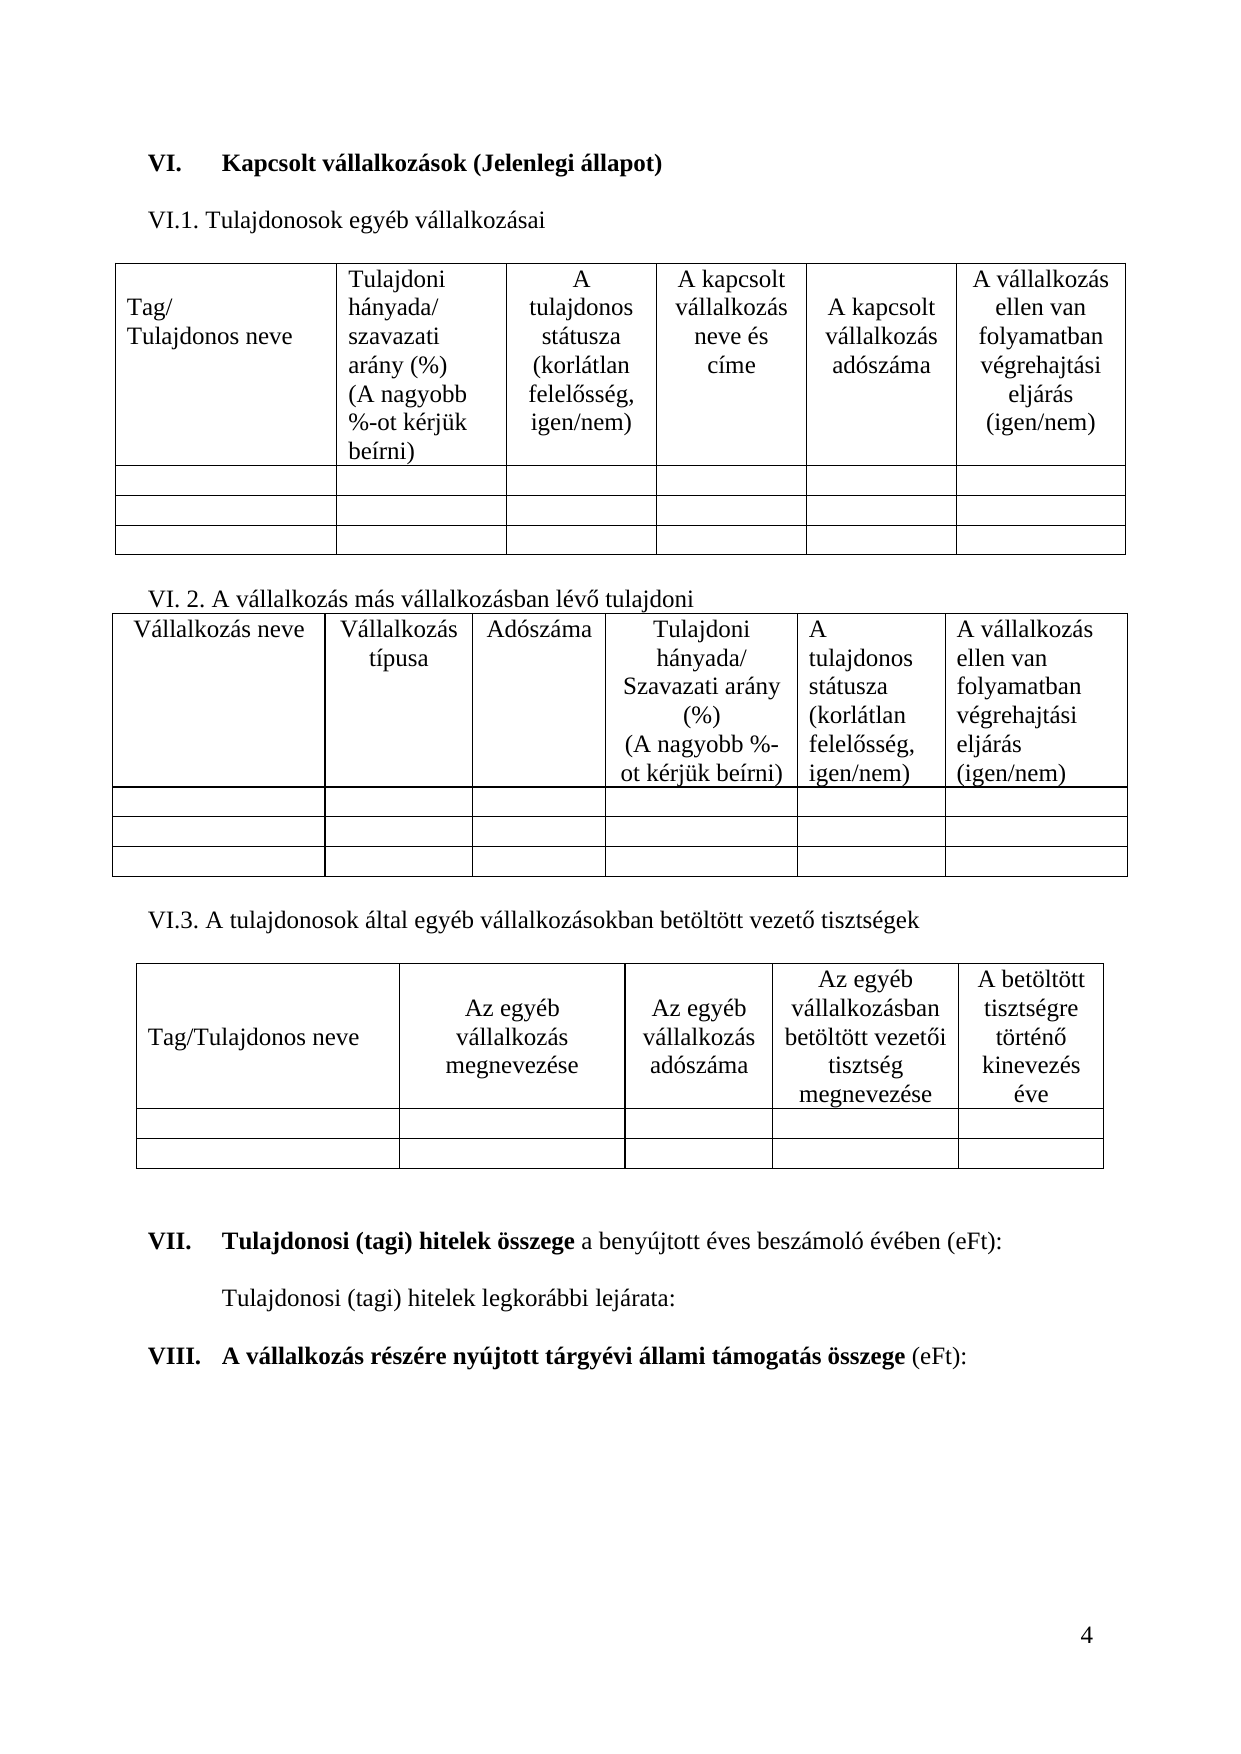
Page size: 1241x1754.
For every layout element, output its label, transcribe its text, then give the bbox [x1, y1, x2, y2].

table_header Tulajdoni hányada/ szavazati arány (%) (A nagyobb %-ot kérjük beírni) [337, 264, 506, 465]
table_cell [507, 526, 656, 554]
text VI.3. A tulajdonosok által egyéb vállalkozásokban betöltött vezető tisztségek [148, 906, 1093, 934]
table_header A tulajdonos státusza (korlátlan felelősség, igen/nem) [507, 264, 656, 465]
table_cell [957, 466, 1125, 495]
table_header Vállalkozás típusa [326, 614, 472, 786]
table_cell [606, 817, 797, 846]
table_cell [507, 466, 656, 495]
table_header Tag/Tulajdonos neve [137, 964, 399, 1108]
table_header Az egyéb vállalkozásban betöltött vezetői tisztség megnevezése [773, 964, 958, 1108]
table_cell [116, 526, 336, 554]
table_cell [113, 788, 324, 816]
text VI. 2. A vállalkozás más vállalkozásban lévő tulajdoni [148, 584, 1093, 613]
table_cell [137, 1139, 399, 1167]
table_header A tulajdonos státusza (korlátlan felelősség, igen/nem) [798, 614, 945, 786]
table_cell [137, 1109, 399, 1138]
table_cell [807, 526, 956, 554]
table_header A vállalkozás ellen van folyamatban végrehajtási eljárás (igen/nem) [946, 614, 1127, 786]
text VI. Kapcsolt vállalkozások (Jelenlegi állapot) [148, 148, 1093, 176]
table_cell [113, 847, 324, 876]
table_header A kapcsolt vállalkozás neve és címe [657, 264, 806, 465]
table_cell [959, 1139, 1103, 1167]
table_cell [113, 817, 324, 846]
table_header Adószáma [473, 614, 605, 786]
table_cell [798, 817, 945, 846]
table_cell [337, 496, 506, 524]
table_header Az egyéb vállalkozás megnevezése [400, 964, 624, 1108]
table_cell [606, 847, 797, 876]
table_cell [946, 817, 1127, 846]
table_cell [798, 847, 945, 876]
table_cell [400, 1139, 624, 1167]
table_cell [959, 1109, 1103, 1138]
text Tulajdonosi (tagi) hitelek legkorábbi lejárata: [148, 1283, 1093, 1312]
text VII. Tulajdonosi (tagi) hitelek összege a benyújtott éves beszámoló évében (eFt): [148, 1226, 1093, 1255]
table_header A vállalkozás ellen van folyamatban végrehajtási eljárás (igen/nem) [957, 264, 1125, 465]
table_cell [337, 466, 506, 495]
table_cell [798, 788, 945, 816]
table_cell [400, 1109, 624, 1138]
text VI.1. Tulajdonosok egyéb vállalkozásai [148, 205, 1093, 234]
table_cell [946, 847, 1127, 876]
table_cell [657, 526, 806, 554]
table_cell [473, 788, 605, 816]
table_header Az egyéb vállalkozás adószáma [626, 964, 772, 1108]
table_cell [326, 788, 472, 816]
table_header Vállalkozás neve [113, 614, 324, 786]
table_cell [116, 496, 336, 524]
table_cell [657, 466, 806, 495]
table_cell [626, 1109, 772, 1138]
table_cell [657, 496, 806, 524]
table_cell [326, 847, 472, 876]
table_header A kapcsolt vállalkozás adószáma [807, 264, 956, 465]
table_cell [626, 1139, 772, 1167]
table_cell [606, 788, 797, 816]
table_header Tulajdoni hányada/ Szavazati arány (%) (A nagyobb %-ot kérjük beírni) [606, 614, 797, 786]
table_cell [946, 788, 1127, 816]
table_cell [773, 1139, 958, 1167]
table_header Tag/ Tulajdonos neve [116, 264, 336, 465]
table_cell [326, 817, 472, 846]
table_header A betöltött tisztségre történő kinevezés éve [959, 964, 1103, 1108]
table_cell [116, 466, 336, 495]
table_cell [957, 496, 1125, 524]
table_cell [773, 1109, 958, 1138]
text VIII. A vállalkozás részére nyújtott tárgyévi állami támogatás összege (eFt): [148, 1341, 1093, 1370]
table_cell [807, 496, 956, 524]
table_cell [473, 817, 605, 846]
table_cell [337, 526, 506, 554]
table_cell [807, 466, 956, 495]
table_cell [507, 496, 656, 524]
table_cell [473, 847, 605, 876]
table_cell [957, 526, 1125, 554]
